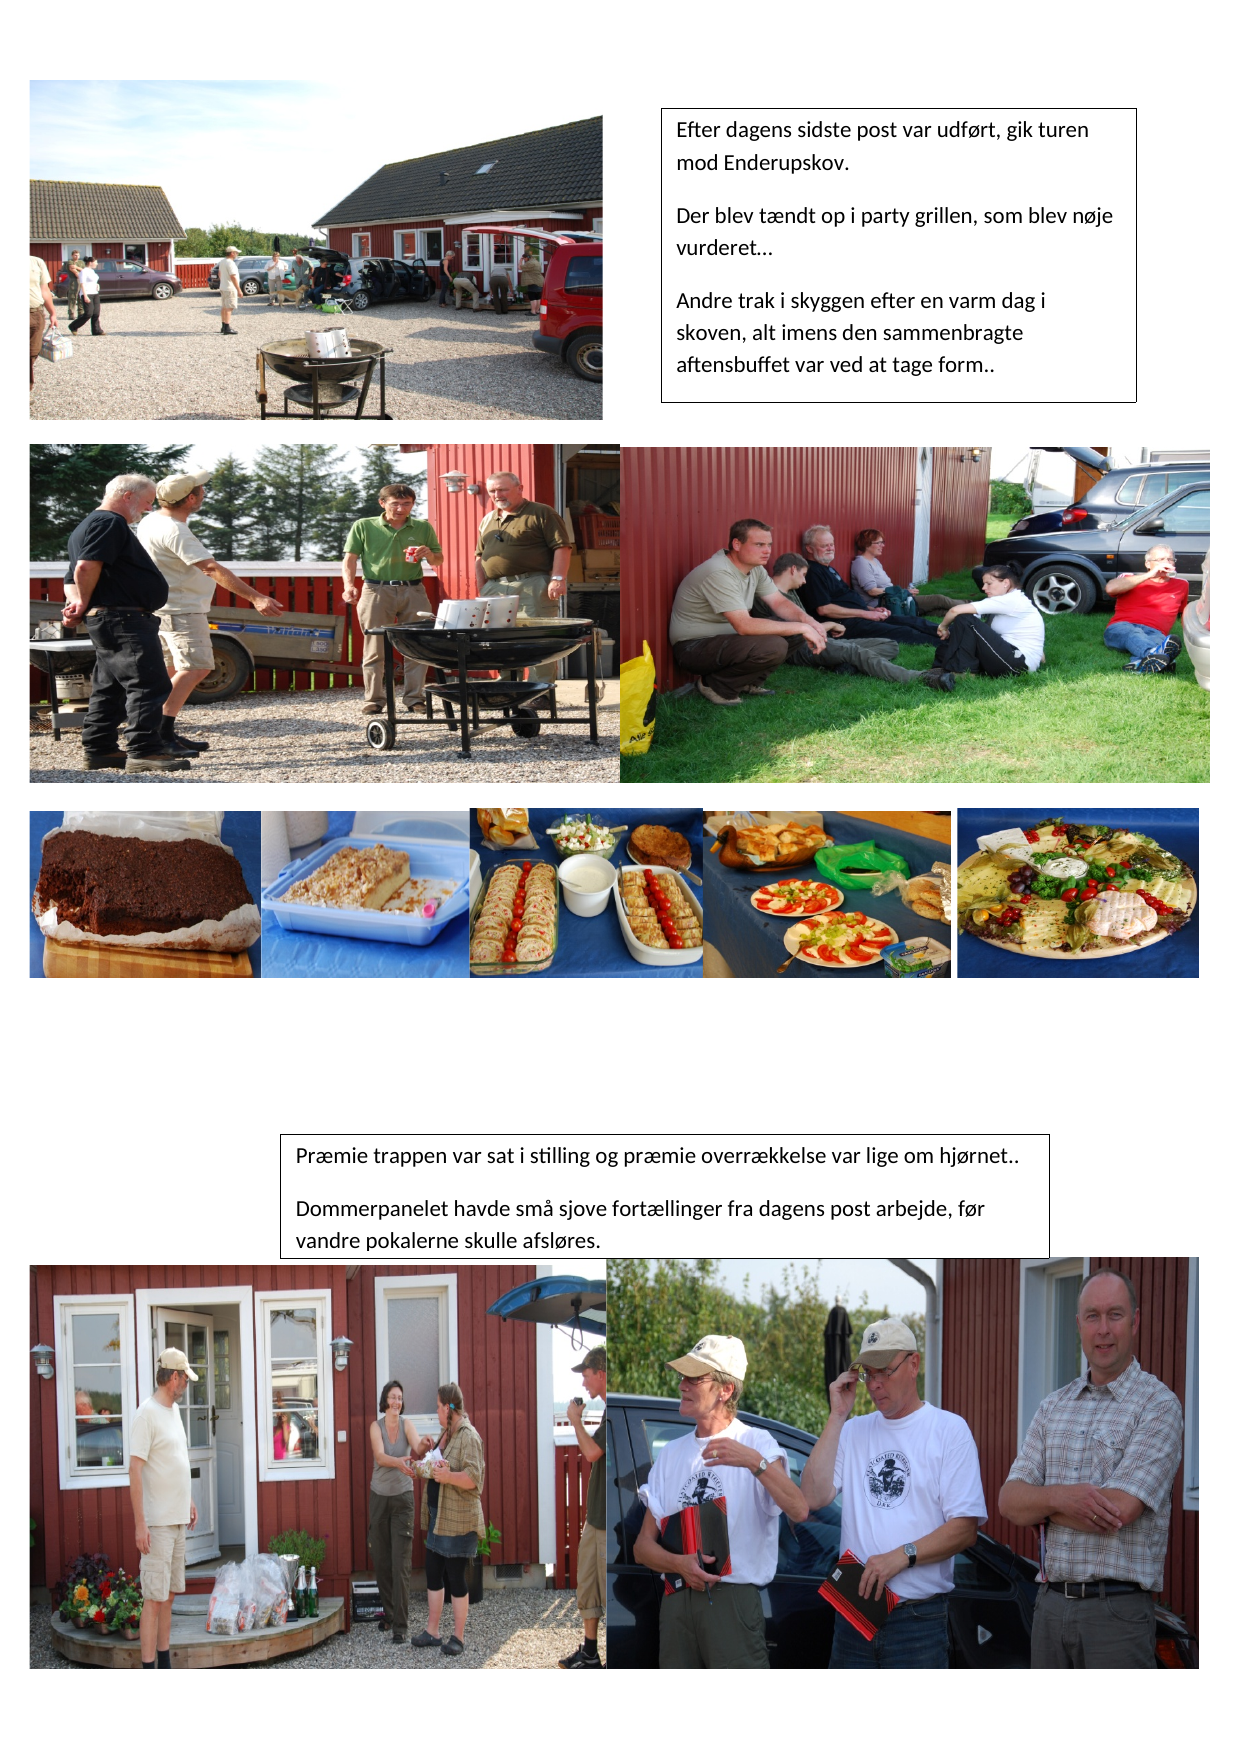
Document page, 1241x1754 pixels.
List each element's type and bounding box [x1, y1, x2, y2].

picture [29, 444, 1210, 783]
picture [29, 808, 951, 978]
picture [957, 808, 1199, 978]
picture [29, 1257, 1199, 1669]
picture [29, 80, 603, 420]
